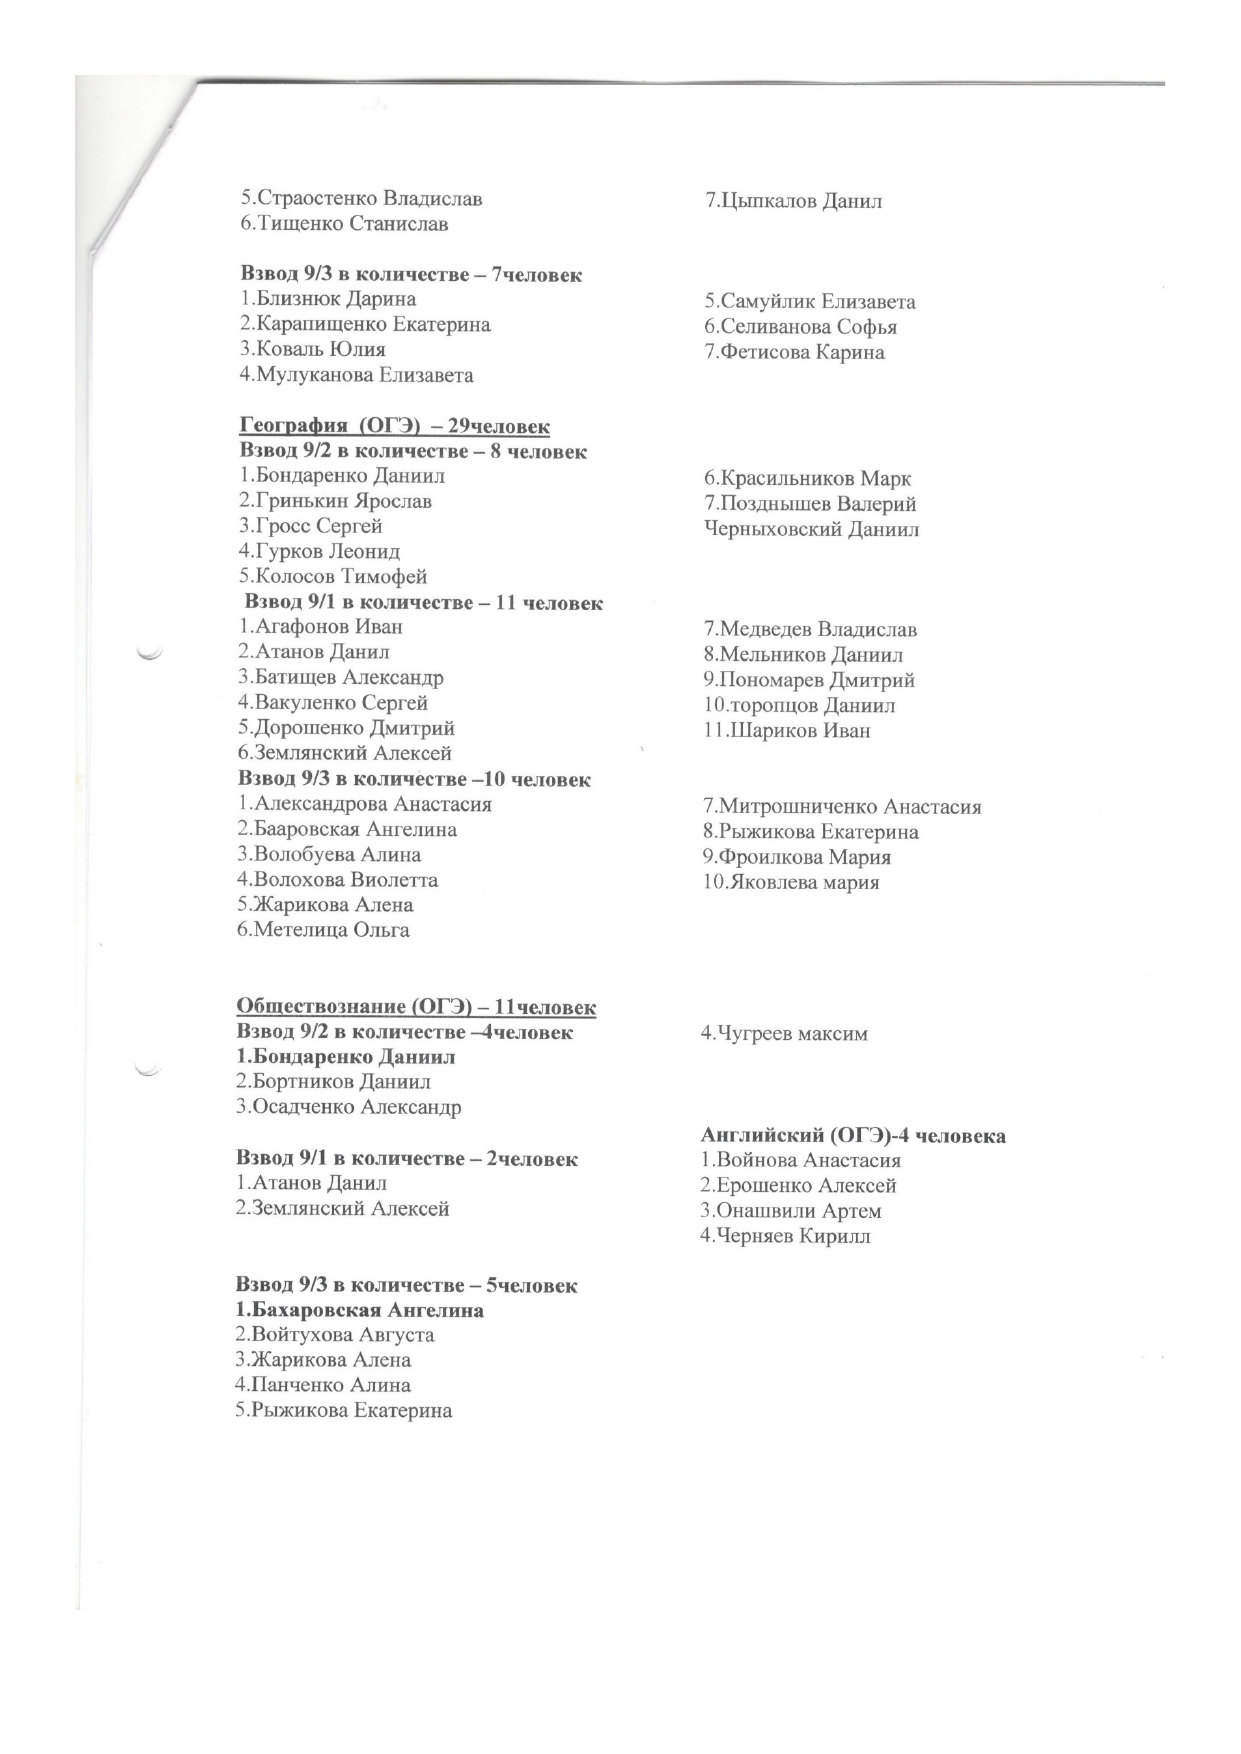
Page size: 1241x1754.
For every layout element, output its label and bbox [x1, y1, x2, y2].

picture [75, 75, 1166, 1619]
